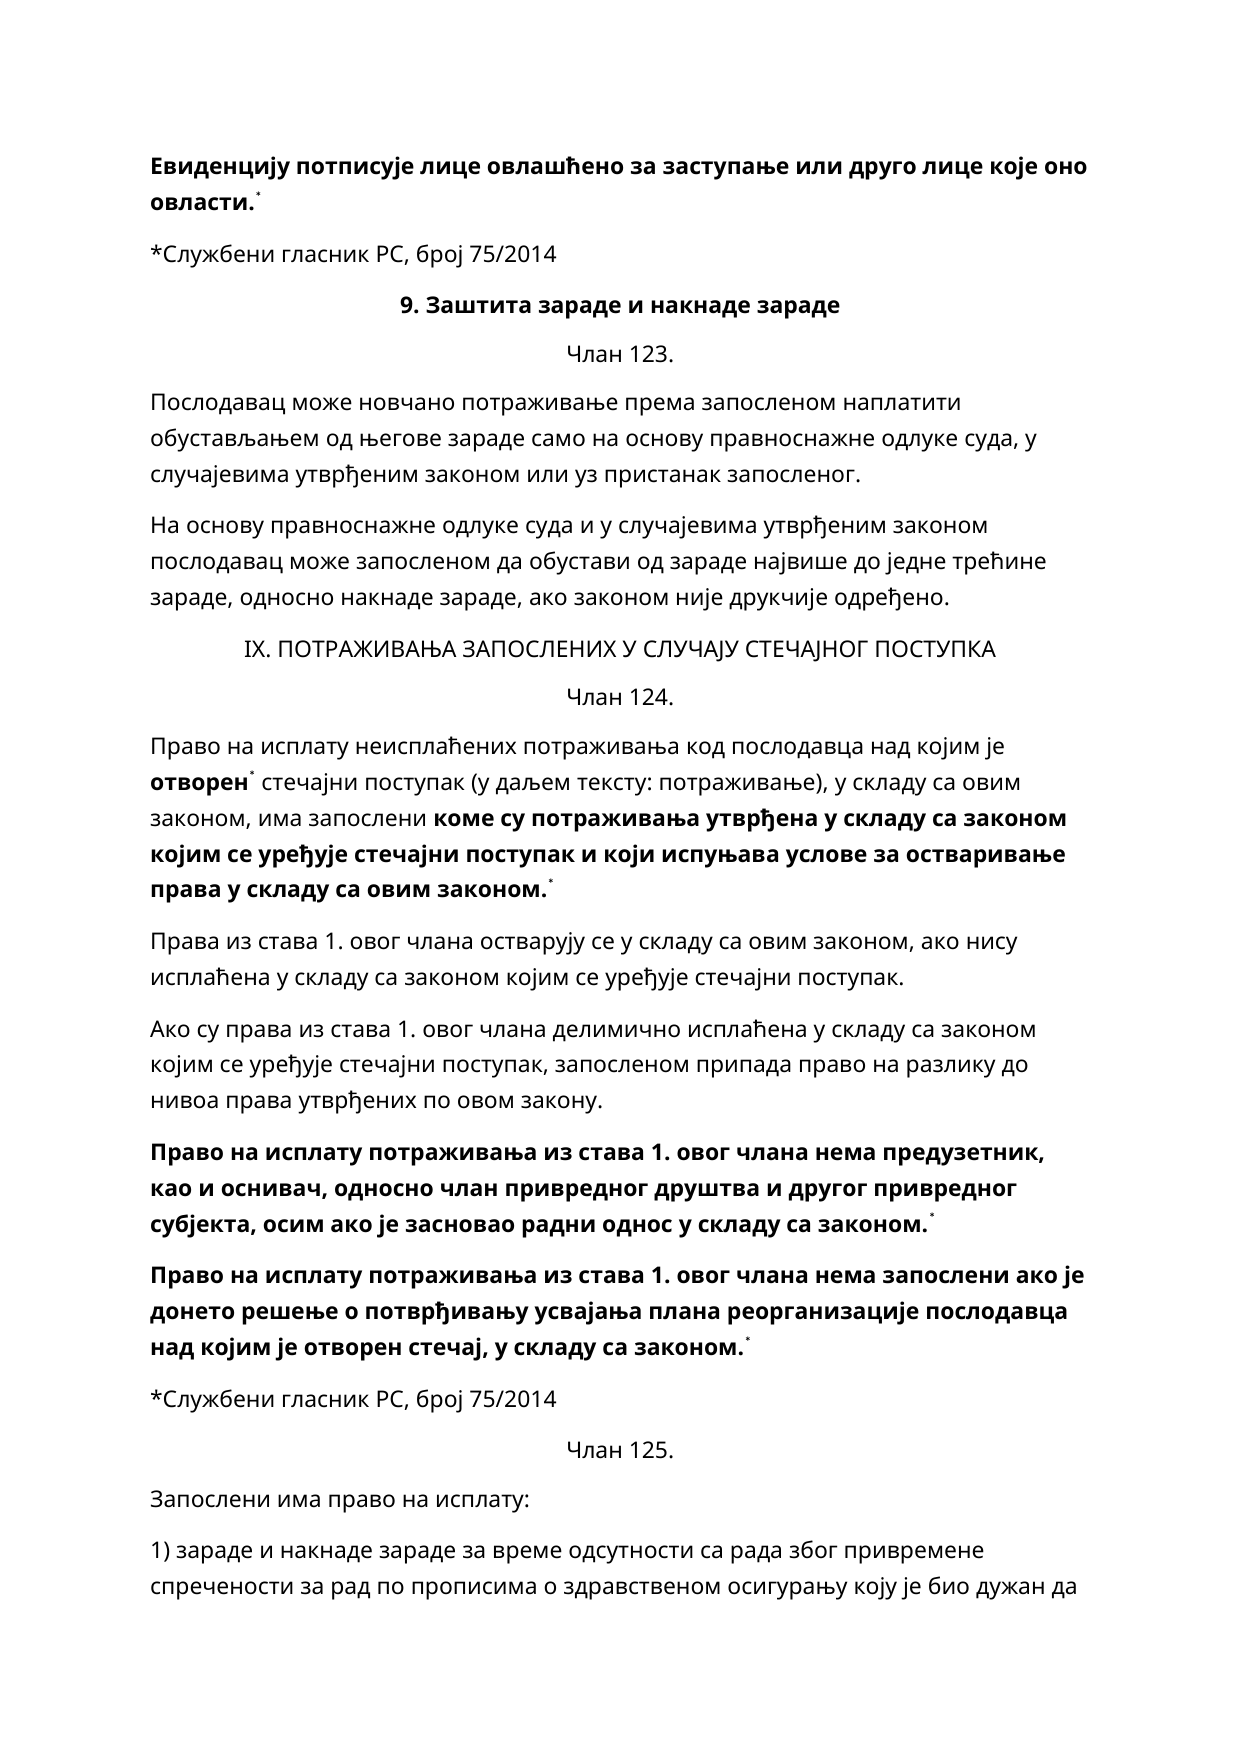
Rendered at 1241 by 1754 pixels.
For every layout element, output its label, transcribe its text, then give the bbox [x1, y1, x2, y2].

text Ако су права из става 1. овог члана делимично исплаћена у складу са законом којим се уређује стечајни поступак, запосленом припада право на разлику до нивоа права утврђених по овом закону. [150, 1012, 1090, 1116]
text Права из става 1. овог члана остварују се у складу са овим законом, ако нису исплаћена у складу са законом којим се уређује стечајни поступак. [150, 925, 1090, 992]
text На основу правноснажне одлуке суда и у случајевима утврђеним законом послодавац може запосленом да обустави од зараде највише до једне трећине зараде, односно накнаде зараде, ако законом није друкчије одређено. [150, 509, 1090, 612]
text Послодавац може новчано потраживање према запосленом наплатити обустављањем од његове зараде само на основу правноснажне одлуке суда, у случајевима утврђеним законом или уз пристанак запосленог. [150, 386, 1090, 489]
text Право на исплату потраживања из става 1. овог члана нема предузетник, као и оснивач, односно члан привредног друштва и другог привредног субјекта, осим ако је засновао радни однос у складу са законом.* [150, 1136, 1090, 1239]
text Запослени има право на исплату: [150, 1483, 1090, 1514]
text Право на исплату потраживања из става 1. овог члана нема запослени ако је донето решење о потврђивању усвајања плана реорганизације послодавца над којим је отворен стечај, у складу са законом.* [150, 1259, 1090, 1362]
text Члан 124. [150, 681, 1090, 712]
text Члан 123. [150, 337, 1090, 369]
text Евиденцију потписује лице овлашћено за заступање или друго лице које оно овласти.* [150, 150, 1090, 217]
text Право на исплату неисплаћених потраживања код послодавца над којим је отворен* стечајни поступак (у даљем тексту: потраживање), у складу са овим законом, има запослени коме су потраживања утврђена у складу са законом којим се уређује стечајни поступак и који испуњава услове за остваривање права у складу са овим законом.* [150, 730, 1090, 905]
text 9. Заштита зараде и накнаде зараде [150, 289, 1090, 320]
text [150, 1534, 1090, 1602]
text *Службени гласник РС, број 75/2014 [150, 1383, 1090, 1414]
text Члан 125. [150, 1434, 1090, 1466]
text *Службени гласник РС, број 75/2014 [150, 237, 1090, 269]
text IХ. ПОТРАЖИВАЊА ЗАПОСЛЕНИХ У СЛУЧАЈУ СТЕЧАЈНОГ ПОСТУПКА [150, 633, 1090, 664]
